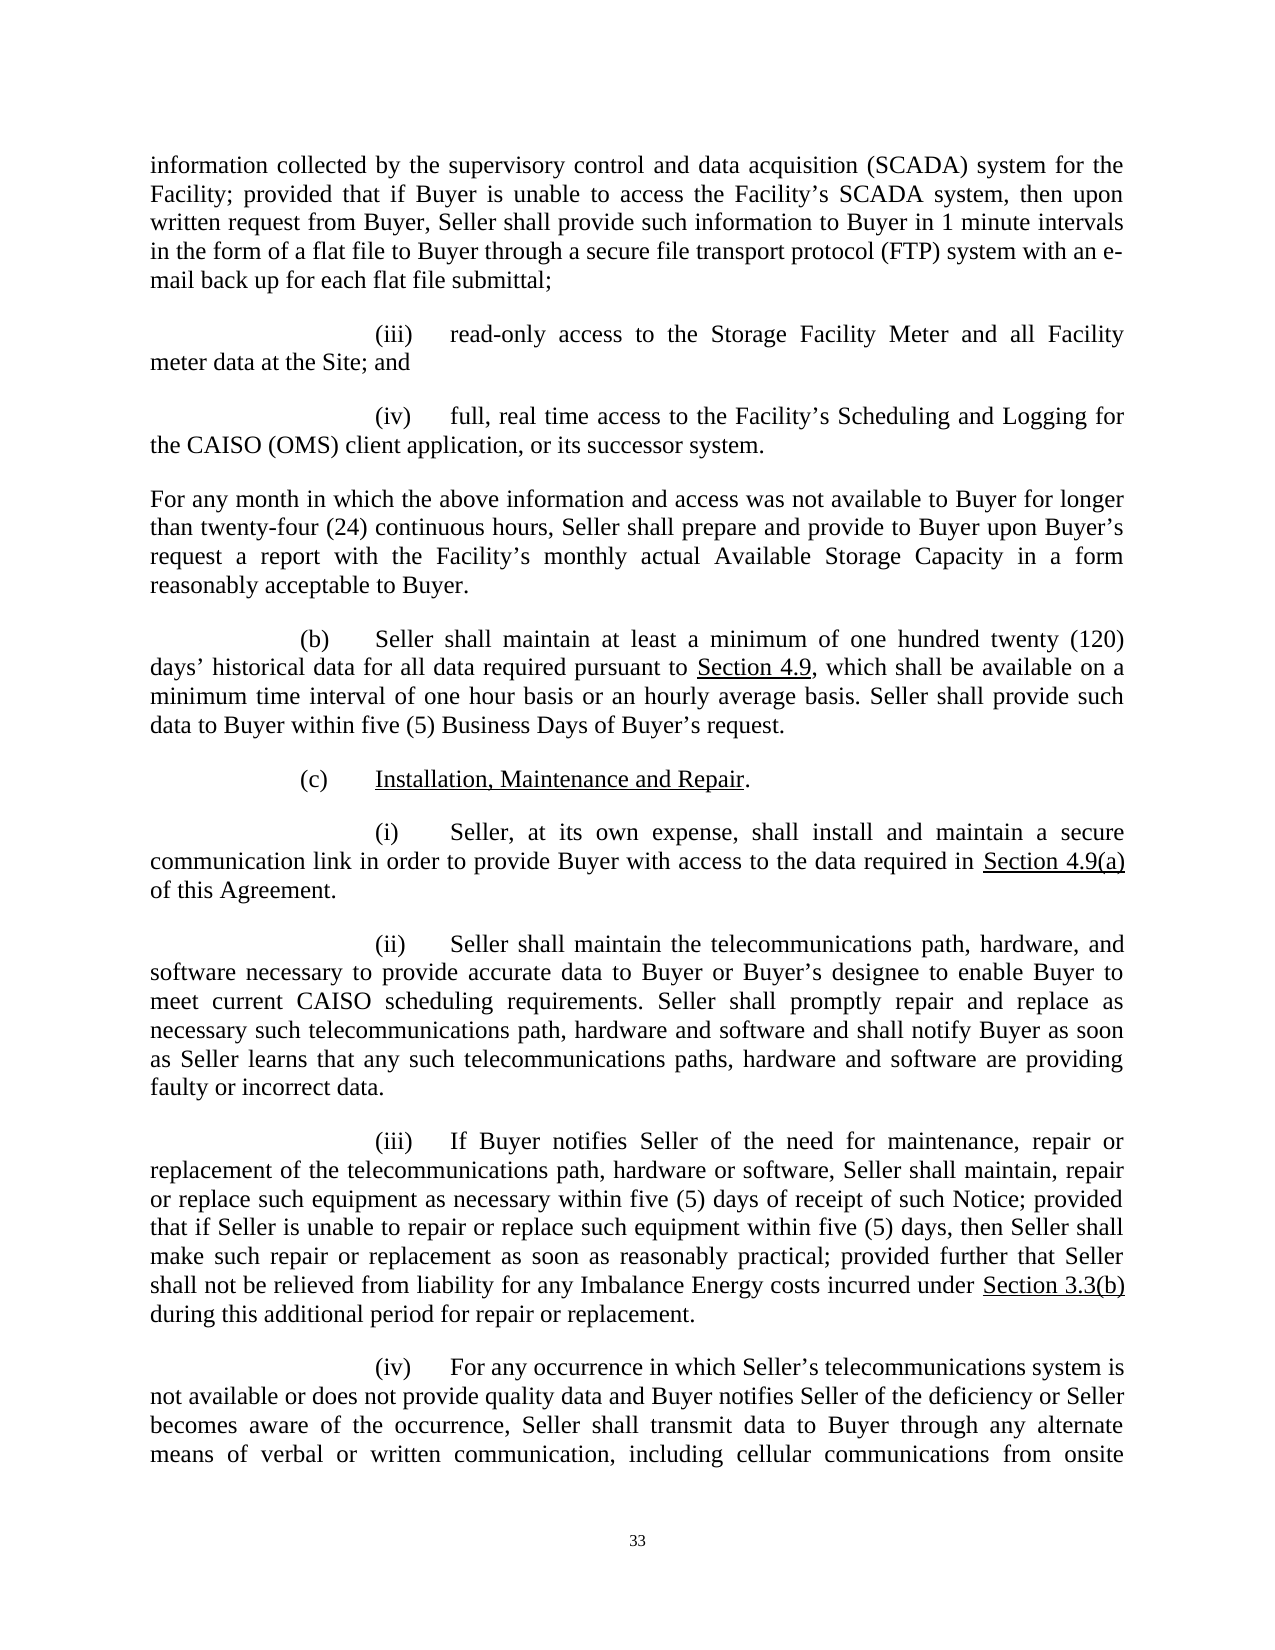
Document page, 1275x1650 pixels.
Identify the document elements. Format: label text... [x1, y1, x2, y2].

subtitle If Buyer notifies Seller of the need for maintenance, repair or replacement of the telecommunications path, hardware or software, Seller shall maintain, repair or replace such equipment as necessary within five (5) days of receipt of such Notice; provided that if Seller is unable to repair or replace such equipment within five (5) days, then Seller shall make such repair or replacement as soon as reasonably practical; provided further that Seller shall not be relieved from liability for any Imbalance Energy costs incurred under Section 3.3(b) during this additional period for repair or replacement. [150, 1126, 1125, 1327]
text For any month in which the above information and access was not available to Buyer for longer than twenty-four (24) continuous hours, Seller shall prepare and provide to Buyer upon Buyer’s request a report with the Facility’s monthly actual Available Storage Capacity in a form reasonably acceptable to Buyer. [150, 484, 1125, 599]
subtitle Installation, Maintenance and Repair. [150, 764, 1125, 792]
subtitle read-only access to the Storage Facility Meter and all Facility meter data at the Site; and [150, 319, 1125, 376]
subtitle Seller shall maintain the telecommunications path, hardware, and software necessary to provide accurate data to Buyer or Buyer’s designee to enable Buyer to meet current CAISO scheduling requirements. Seller shall promptly repair and replace as necessary such telecommunications path, hardware and software and shall notify Buyer as soon as Seller learns that any such telecommunications paths, hardware and software are providing faulty or incorrect data. [150, 929, 1125, 1101]
subtitle Seller shall maintain at least a minimum of one hundred twenty (120) days’ historical data for all data required pursuant to Section 4.9, which shall be available on a minimum time interval of one hour basis or an hourly average basis. Seller shall provide such data to Buyer within five (5) Business Days of Buyer’s request. [150, 624, 1125, 739]
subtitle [150, 1352, 1125, 1467]
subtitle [150, 150, 1125, 294]
subtitle full, real time access to the Facility’s Scheduling and Logging for the CAISO (OMS) client application, or its successor system. [150, 401, 1125, 459]
subtitle Seller, at its own expense, shall install and maintain a secure communication link in order to provide Buyer with access to the data required in Section 4.9(a) of this Agreement. [150, 817, 1125, 904]
